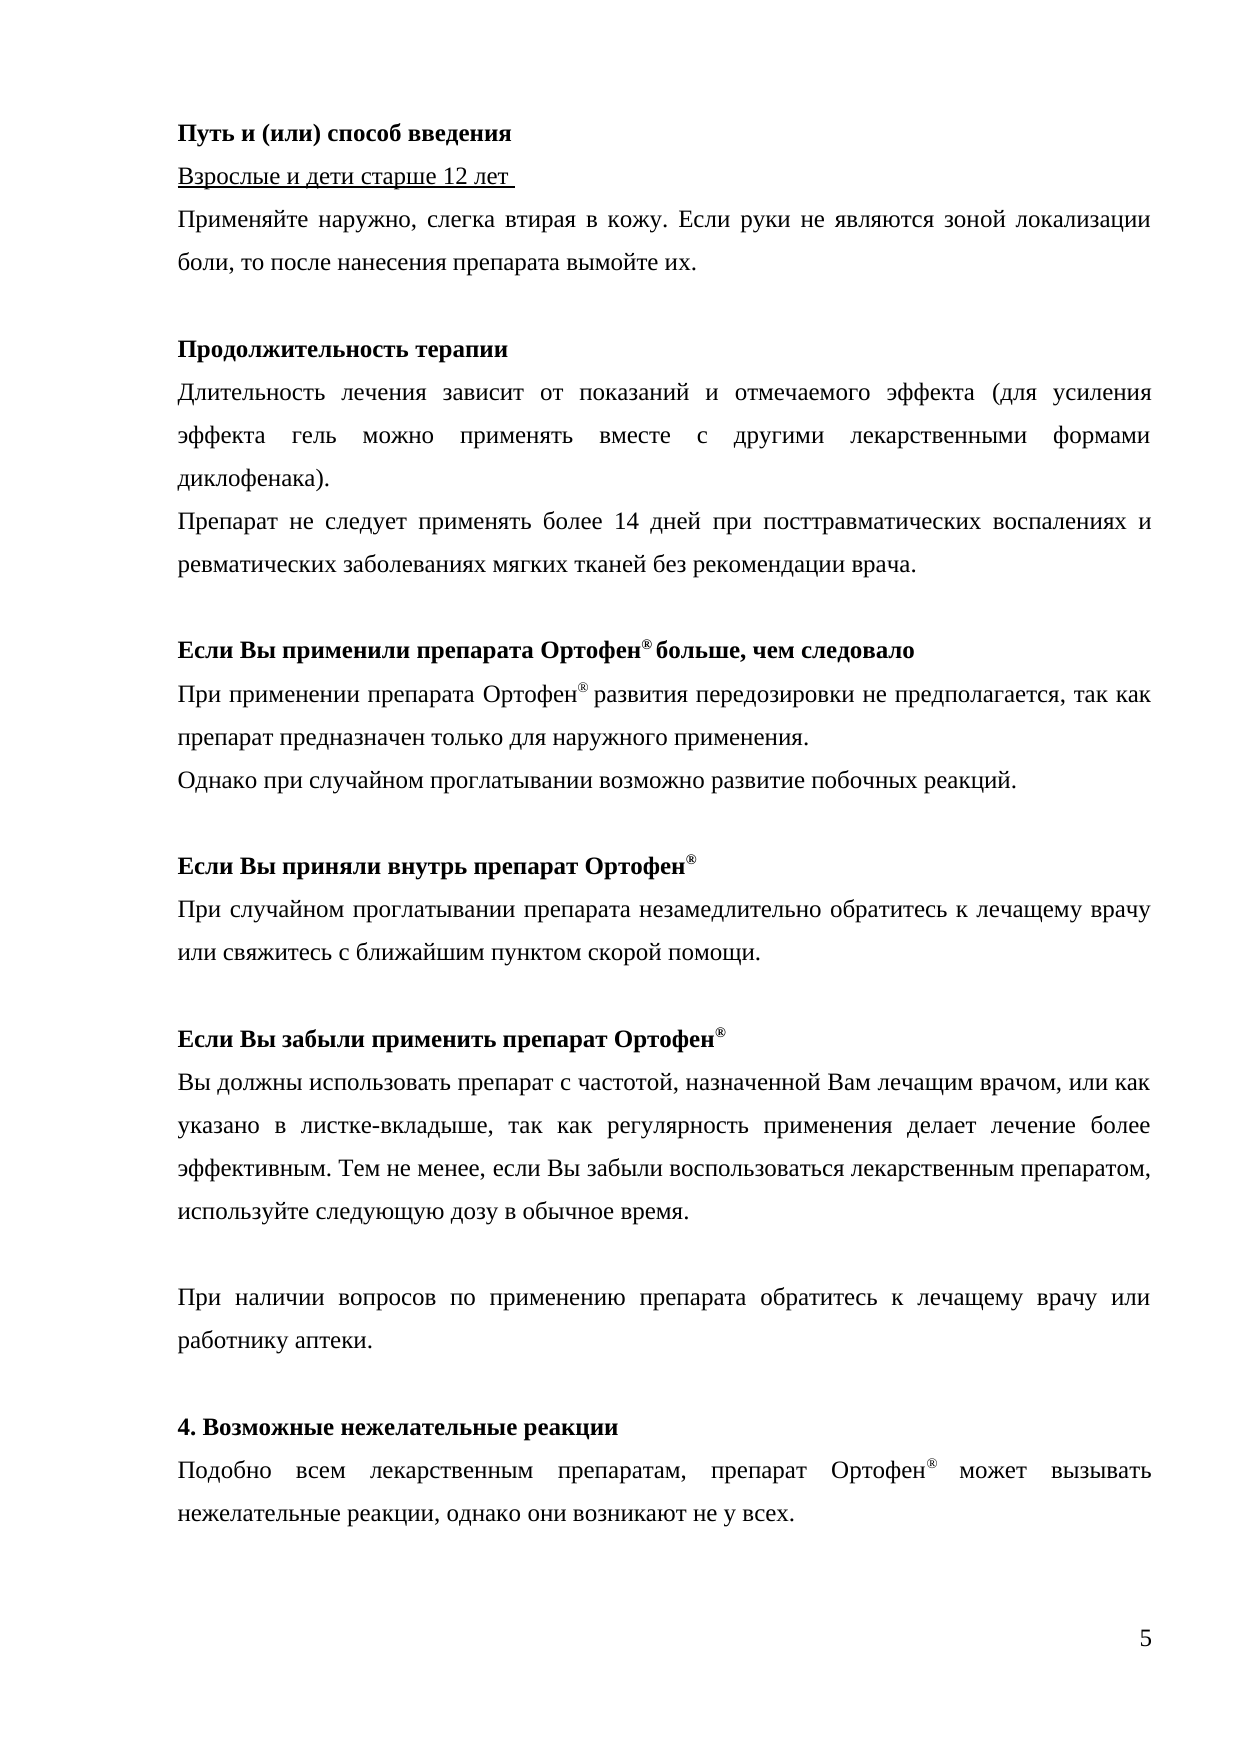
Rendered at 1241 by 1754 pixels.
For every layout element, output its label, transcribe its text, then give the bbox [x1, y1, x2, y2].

text Вы должны использовать препарат с частотой, назначенной Вам лечащим врачом, или как указано в листке-вкладыше, так как регулярность применения делает лечение более эффективным. Тем не менее, если Вы забыли воспользоваться лекарственным препаратом, используйте следующую дозу в обычное время. [177, 1067, 1152, 1225]
list Подобно всем лекарственным препаратам, препарат Ортофен® может вызывать нежелательные реакции, однако они возникают не у всех. [177, 1455, 1152, 1527]
text Препарат не следует применять более 14 дней при посттравматических воспалениях и ревматических заболеваниях мягких тканей без рекомендации врача. [177, 506, 1152, 578]
text При применении препарата Ортофен® развития передозировки не предполагается, так как препарат предназначен только для наружного применения. [177, 679, 1152, 751]
text Если Вы забыли применить препарат Ортофен® [177, 1024, 1152, 1052]
text Длительность лечения зависит от показаний и отмечаемого эффекта (для усиления эффекта гель можно применять вместе с другими лекарственными формами диклофенака). [177, 377, 1152, 492]
text Если Вы приняли внутрь препарат Ортофен® [177, 851, 1152, 880]
text Применяйте наружно, слегка втирая в кожу. Если руки не являются зоной локализации боли, то после нанесения препарата вымойте их. [177, 204, 1152, 276]
text Если Вы применили препарата Ортофен® больше, чем следовало [177, 636, 1152, 664]
text 4. Возможные нежелательные реакции [177, 1412, 1152, 1441]
text При случайном проглатывании препарата незамедлительно обратитесь к лечащему врачу или свяжитесь с ближайшим пунктом скорой помощи. [177, 894, 1152, 966]
text Продолжительность терапии [177, 334, 1152, 362]
text Однако при случайном проглатывании возможно развитие побочных реакций. [177, 765, 1152, 794]
text Путь и (или) способ введения [177, 118, 1152, 147]
text При наличии вопросов по применению препарата обратитесь к лечащему врачу или работнику аптеки. [177, 1282, 1152, 1354]
text Взрослые и дети старше 12 лет [177, 161, 1152, 190]
